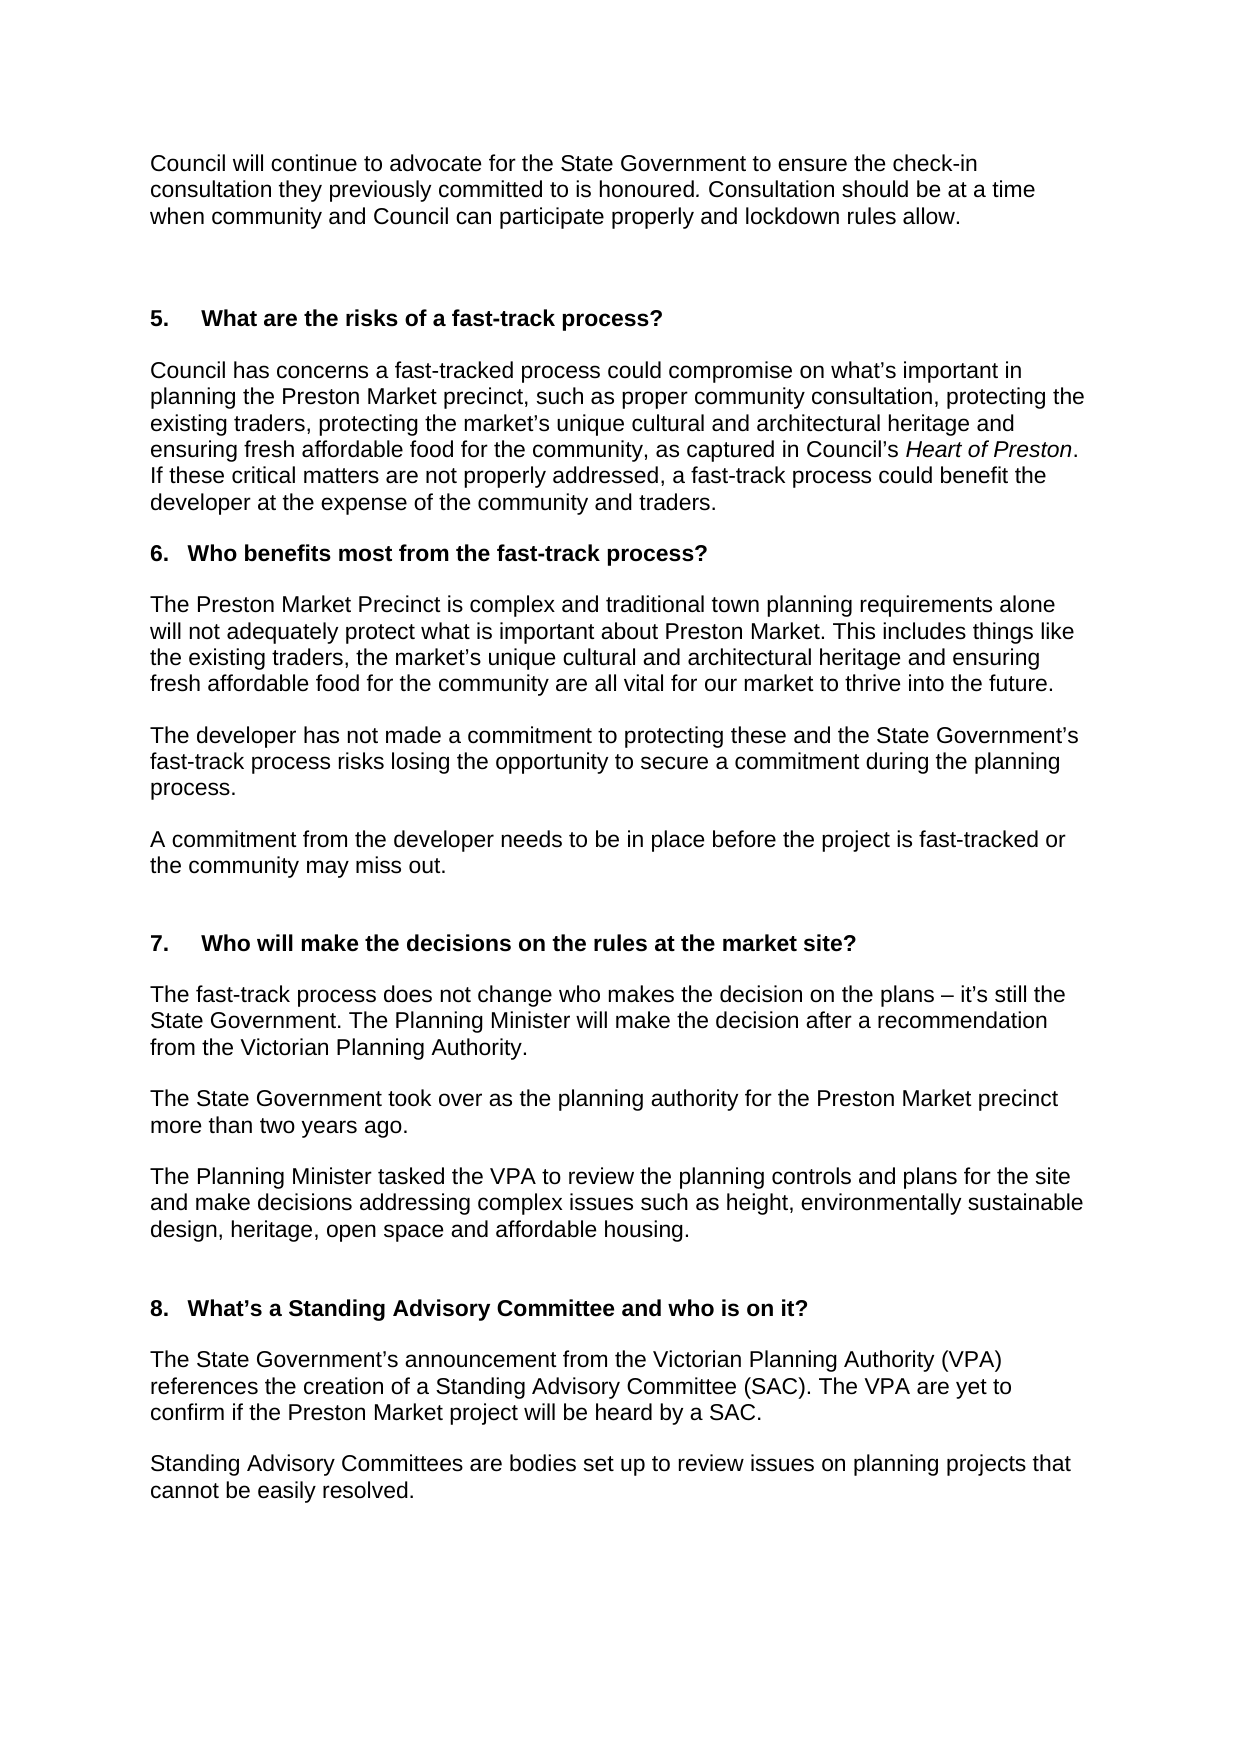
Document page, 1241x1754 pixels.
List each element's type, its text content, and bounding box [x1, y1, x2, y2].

text The developer has not made a commitment to protecting these and the State Government’s fast-track process risks losing the opportunity to secure a commitment during the planning process. [150, 722, 1090, 801]
text The State Government’s announcement from the Victorian Planning Authority (VPA) references the creation of a Standing Advisory Committee (SAC). The VPA are yet to confirm if the Preston Market project will be heard by a SAC. [150, 1346, 1090, 1425]
text Council will continue to advocate for the State Government to ensure the check-in consultation they previously committed to is honoured. Consultation should be at a time when community and Council can participate properly and lockdown rules allow. [150, 150, 1090, 229]
text Standing Advisory Committees are bodies set up to review issues on planning projects that cannot be easily resolved. [150, 1450, 1090, 1503]
text The State Government took over as the planning authority for the Preston Market precinct more than two years ago. [150, 1085, 1090, 1138]
text The Planning Minister tasked the VPA to review the planning controls and plans for the site and make decisions addressing complex issues such as height, environmentally sustainable design, heritage, open space and affordable housing. [150, 1163, 1090, 1270]
text Council has concerns a fast-tracked process could compromise on what’s important in planning the Preston Market precinct, such as proper community consultation, protecting the existing traders, protecting the market’s unique cultural and architectural heritage and ensuring fresh affordable food for the community, as captured in Council’s Heart of Preston. If these critical matters are not properly addressed, a fast-track process could benefit the developer at the expense of the community and traders. [150, 357, 1090, 515]
text 8. What’s a Standing Advisory Committee and who is on it? [150, 1295, 1090, 1321]
text A commitment from the developer needs to be in place before the project is fast-tracked or the community may miss out. [150, 826, 1090, 878]
text 6. Who benefits most from the fast-track process? [150, 540, 1090, 566]
text 7. Who will make the decisions on the rules at the market site? [150, 903, 1090, 956]
text The Preston Market Precinct is complex and traditional town planning requirements alone will not adequately protect what is important about Preston Market. This includes things like the existing traders, the market’s unique cultural and architectural heritage and ensuring fresh affordable food for the community are all vital for our market to thrive into the future. [150, 591, 1090, 697]
text 5. What are the risks of a fast-track process? [150, 305, 1090, 332]
text The fast-track process does not change who makes the decision on the plans – it’s still the State Government. The Planning Minister will make the decision after a recommendation from the Victorian Planning Authority. [150, 981, 1090, 1060]
